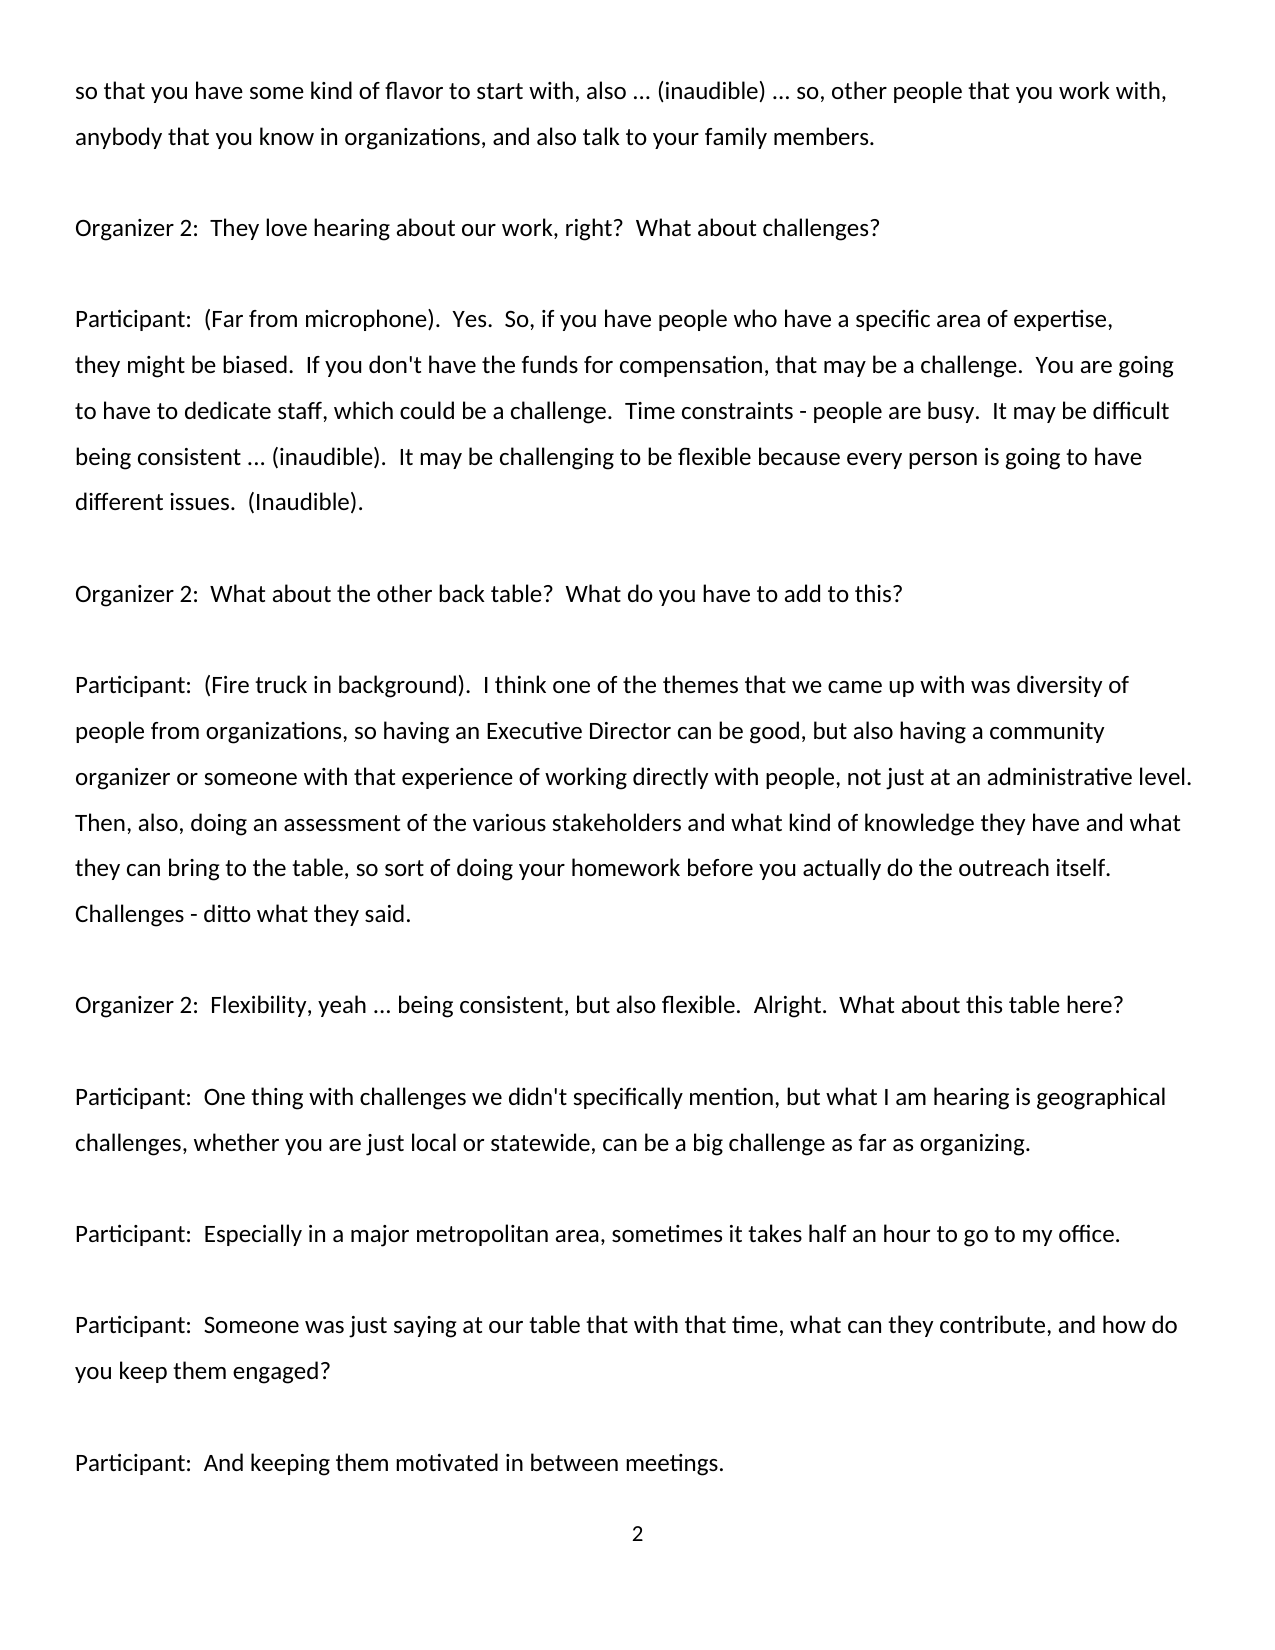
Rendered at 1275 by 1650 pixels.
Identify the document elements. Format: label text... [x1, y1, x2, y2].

text Organizer 2: They love hearing about our work, right? What about challenges? [75, 212, 1200, 243]
text Organizer 2: What about the other back table? What do you have to add to this? [75, 578, 1200, 608]
text Participant: Especially in a major metropolitan area, sometimes it takes half an hour to go to my office. [75, 1218, 1200, 1249]
text Participant: One thing with challenges we didn't specifically mention, but what I am hearing is geographical challenges, whether you are just local or statewide, can be a big challenge as far as organizing. [75, 1081, 1200, 1157]
text Participant: (Far from microphone). Yes. So, if you have people who have a specific area of expertise, they might be biased. If you don't have the funds for compensation, that may be a challenge. You are going to have to dedicate staff, which could be a challenge. Time constraints - people are busy. It may be difficult being consistent ... (inaudible). It may be challenging to be flexible because every person is going to have different issues. (Inaudible). [75, 304, 1200, 517]
text Participant: Someone was just saying at our table that with that time, what can they contribute, and how do you keep them engaged? [75, 1310, 1200, 1386]
text Participant: And keeping them motivated in between meetings. [75, 1447, 1200, 1477]
text Organizer 2: Flexibility, yeah ... being consistent, but also flexible. Alright. What about this table here? [75, 989, 1200, 1020]
text Participant: (Fire truck in background). I think one of the themes that we came up with was diversity of people from organizations, so having an Executive Director can be good, but also having a community organizer or someone with that experience of working directly with people, not just at an administrative level. Then, also, doing an assessment of the various stakeholders and what kind of knowledge they have and what they can bring to the table, so sort of doing your homework before you actually do the outreach itself. Challenges - ditto what they said. [75, 669, 1200, 929]
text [75, 75, 1200, 151]
